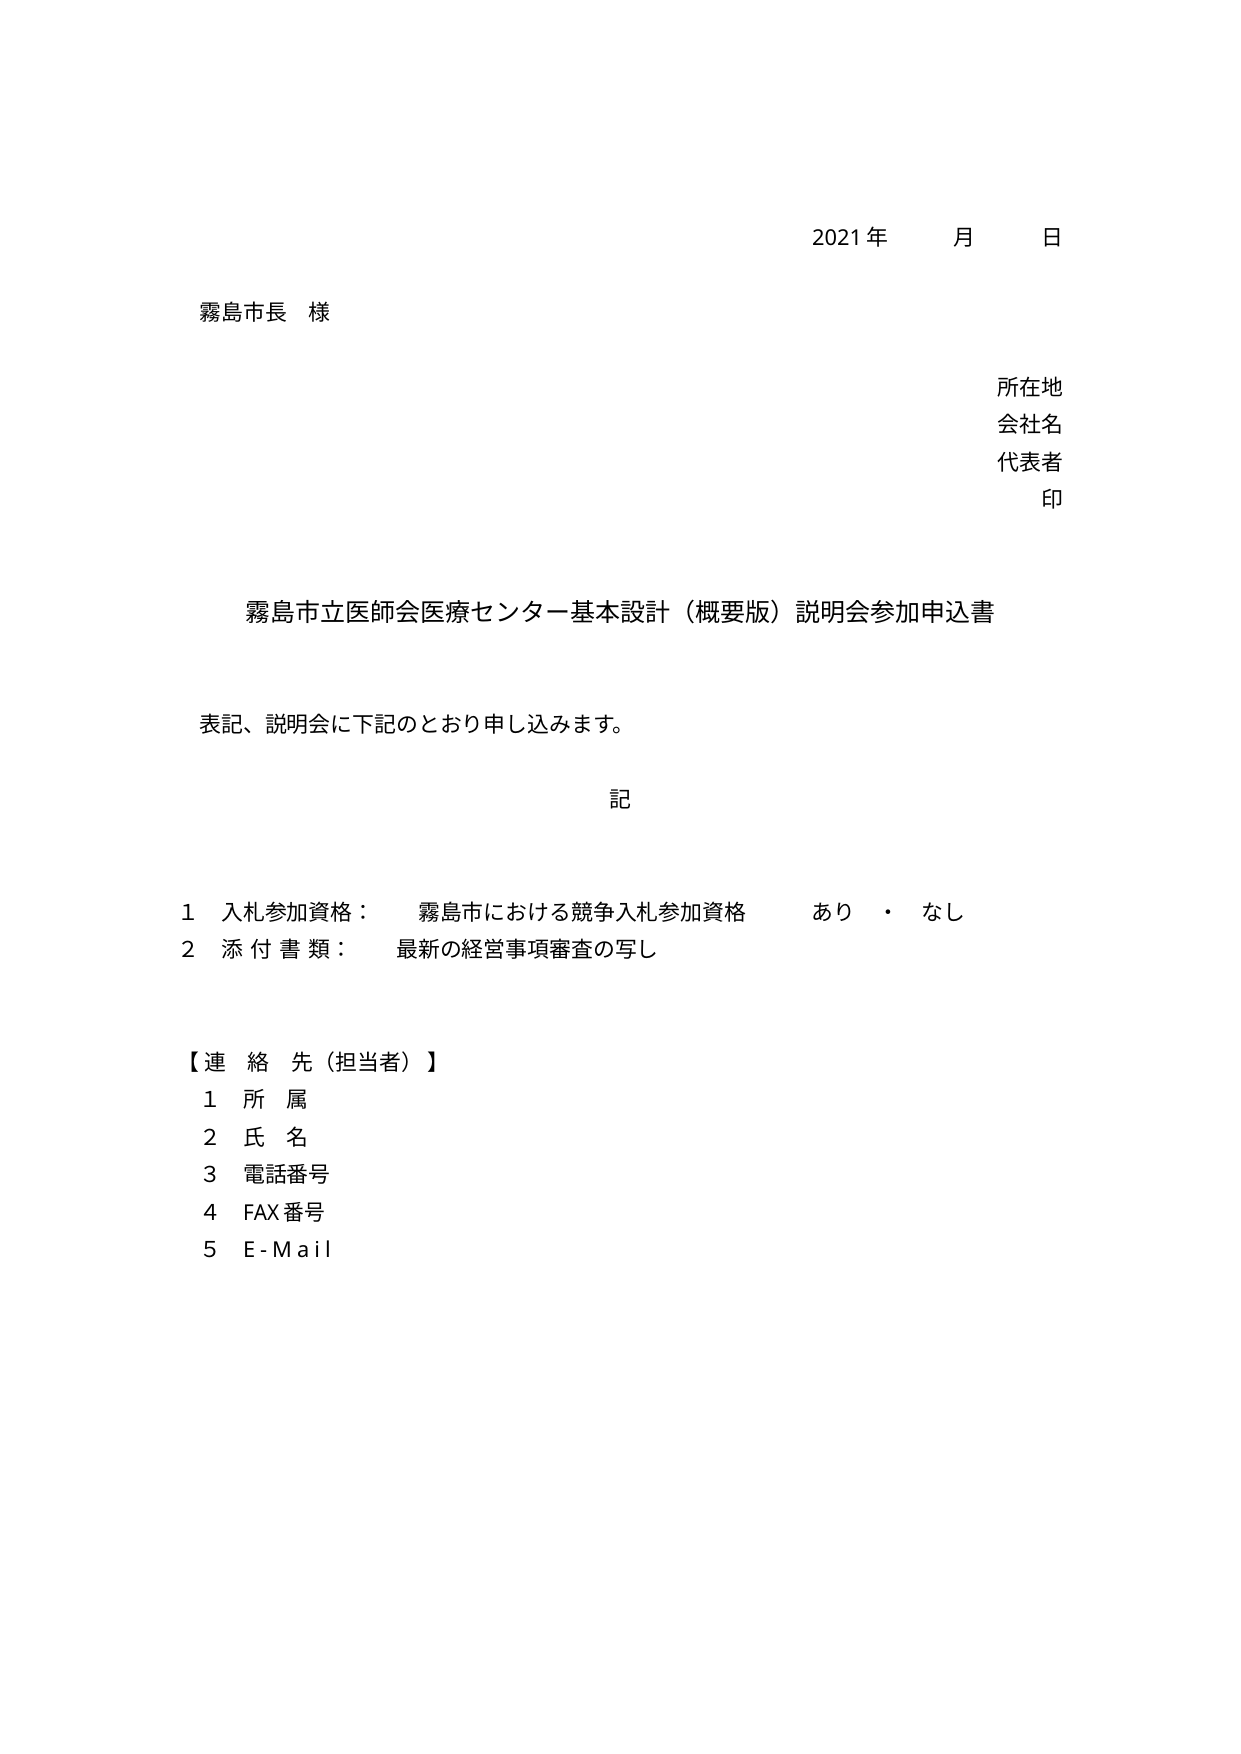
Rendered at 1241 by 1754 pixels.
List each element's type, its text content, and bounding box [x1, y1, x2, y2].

text ５ E-Mail [177, 1229, 1063, 1267]
text １ 所属 [177, 1079, 1063, 1117]
text ２ 添付書類： 最新の経営事項審査の写し [177, 929, 1063, 967]
text 【 連 絡 先（担当者） 】 [177, 1042, 1063, 1079]
text 所在地 [177, 367, 1063, 404]
text 表記、説明会に下記のとおり申し込みます。 [177, 704, 1063, 742]
text ２ 氏名 [177, 1117, 1063, 1154]
subtitle 記 [177, 779, 1063, 817]
text ４ FAX番号 [177, 1192, 1063, 1229]
text 会社名 [177, 404, 1063, 442]
text 代表者 [177, 442, 1063, 479]
text 印 [177, 479, 1063, 517]
text 霧島市長 様 [177, 292, 1063, 329]
text 2021年 月 日 [177, 217, 1063, 254]
text ３ 電話番号 [177, 1154, 1063, 1192]
text １ 入札参加資格： 霧島市における競争入札参加資格 あり ・ なし [177, 892, 1063, 929]
text 霧島市立医師会医療センター基本設計（概要版）説明会参加申込書 [177, 592, 1063, 629]
